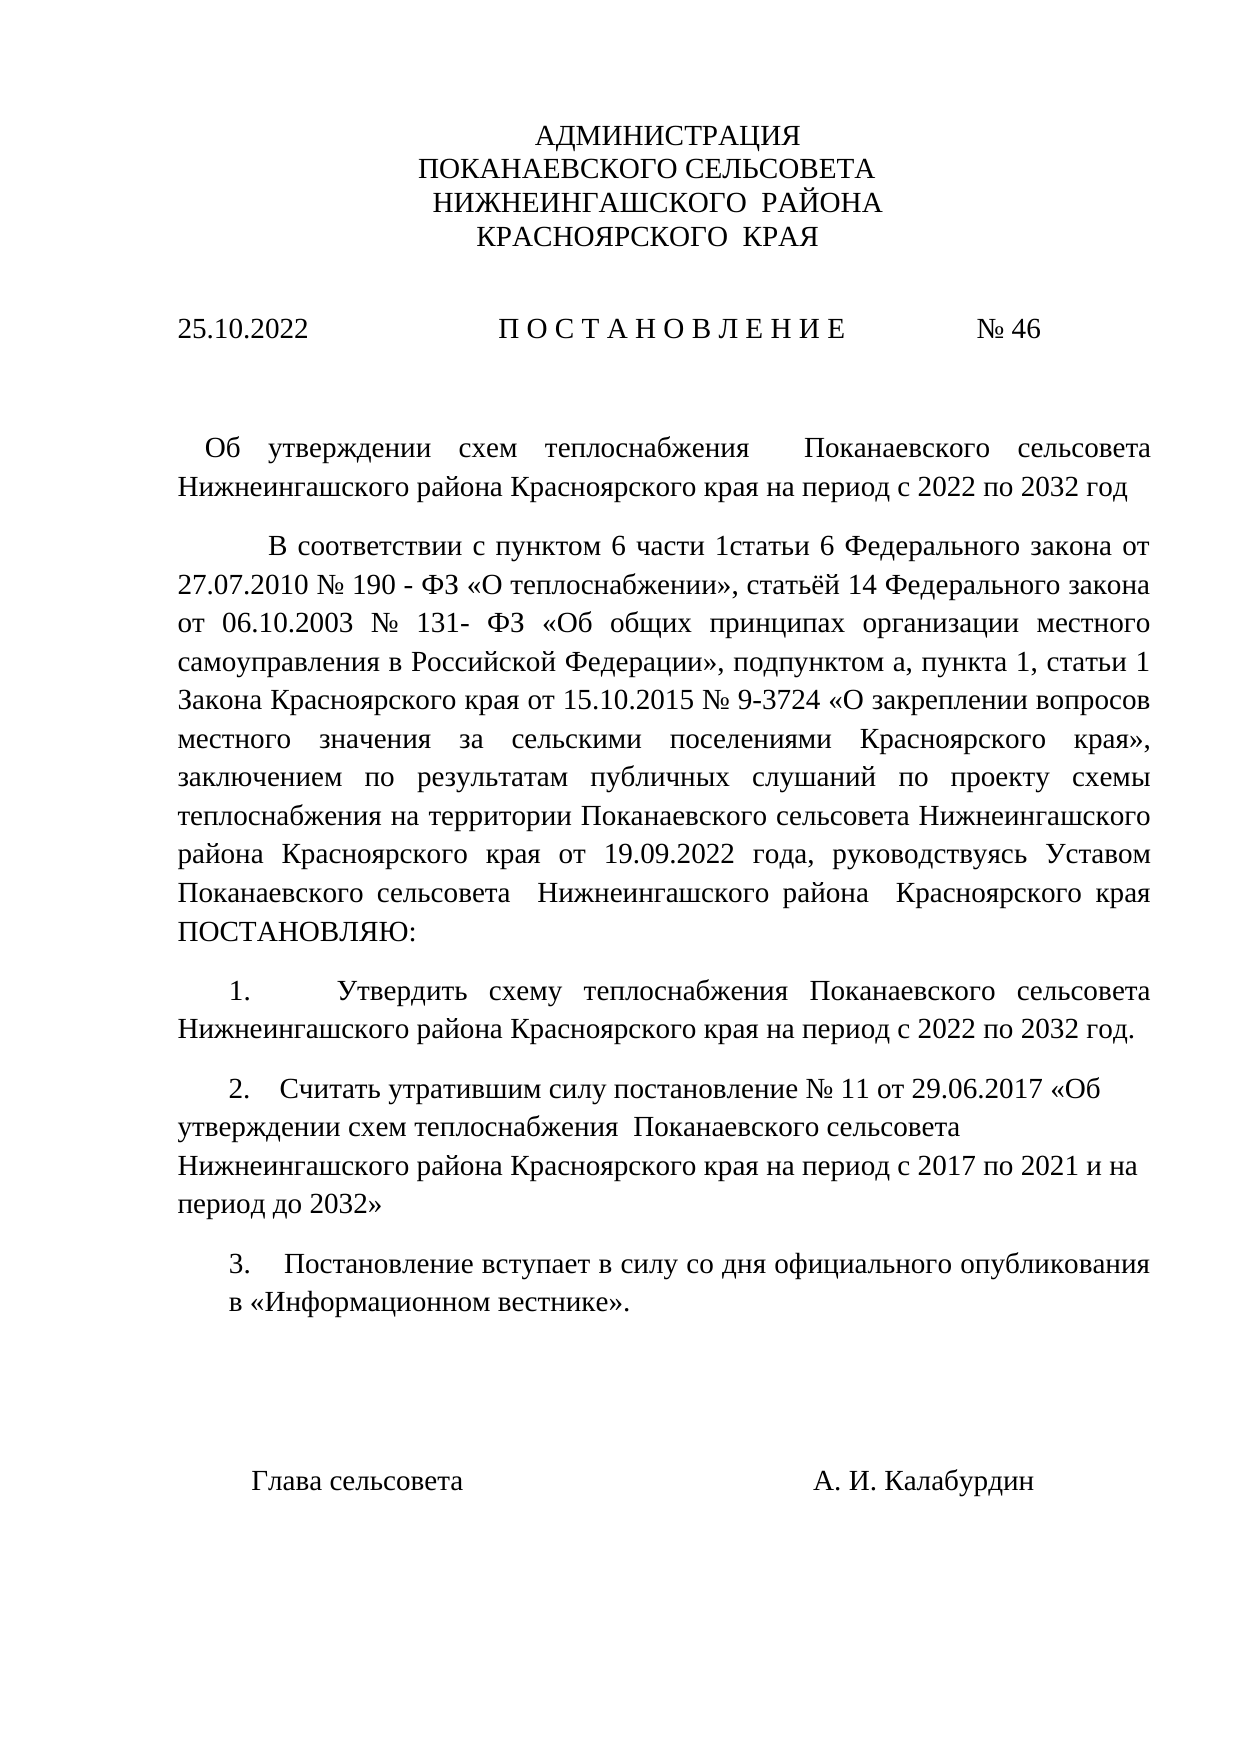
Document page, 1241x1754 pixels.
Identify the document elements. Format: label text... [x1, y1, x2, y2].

text Об утверждении схем теплоснабжения Поканаевского сельсовета Нижнеингашского района Красноярского края на период с 2022 по 2032 год [177, 430, 1152, 502]
text 2. Считать утратившим силу постановление № 11 от 29.06.2017 «Об утверждении схем теплоснабжения Поканаевского сельсовета Нижнеингашского района Красноярского края на период с 2017 по 2021 и на период до 2032» [177, 1071, 1152, 1220]
text АДМИНИСТРАЦИЯ [177, 118, 1152, 152]
text В соответствии с пунктом 6 части 1статьи 6 Федерального закона от 27.07.2010 № 190 - ФЗ «О теплоснабжении», статьёй 14 Федерального закона от 06.10.2003 № 131- ФЗ «Об общих принципах организации местного самоуправления в Российской Федерации», подпунктом а, пункта 1, статьи 1 Закона Красноярского края от 15.10.2015 № 9-3724 «О закреплении вопросов местного значения за сельскими поселениями Красноярского края», заключением по результатам публичных слушаний по проекту схемы теплоснабжения на территории Поканаевского сельсовета Нижнеингашского района Красноярского края от 19.09.2022 года, руководствуясь Уставом Поканаевского сельсовета Нижнеингашского района Красноярского края ПОСТАНОВЛЯЮ: [177, 528, 1152, 947]
text ПОКАНАЕВСКОГО СЕЛЬСОВЕТА [177, 152, 1152, 185]
list Утвердить схему теплоснабжения Поканаевского сельсовета Нижнеингашского района Красноярского края на период с 2022 по 2032 год. [177, 973, 1152, 1045]
text 3. Постановление вступает в силу со дня официального опубликования в «Информационном вестнике». [229, 1246, 1152, 1318]
text 25.10.2022 П О С Т А Н О В Л Е Н И Е № 46 [177, 312, 1152, 345]
text КРАСНОЯРСКОГО КРАЯ [177, 219, 1152, 252]
text НИЖНЕИНГАШСКОГО РАЙОНА [177, 185, 1152, 219]
text Глава сельсовета А. И. Калабурдин [177, 1463, 1152, 1496]
